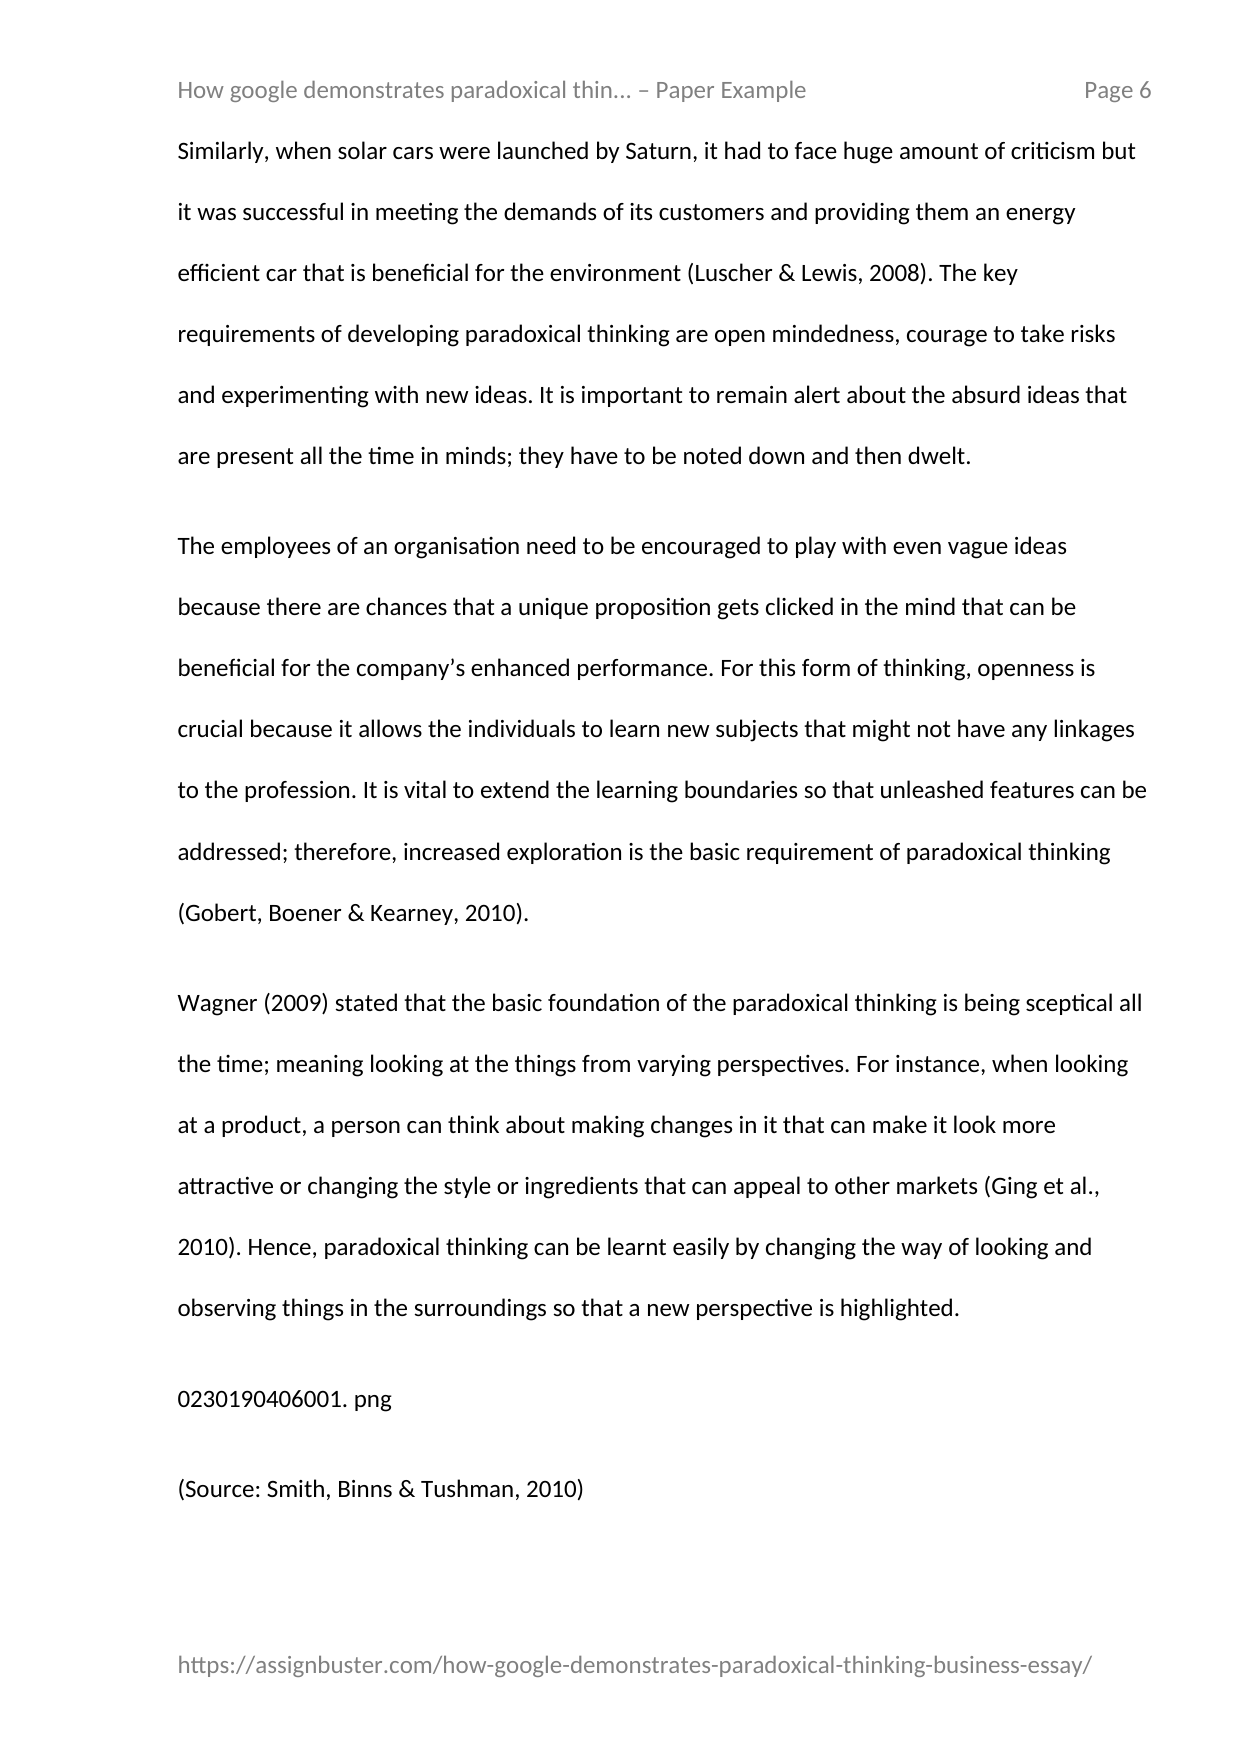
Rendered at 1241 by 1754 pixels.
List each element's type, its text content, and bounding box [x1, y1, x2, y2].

text (Source: Smith, Binns & Tushman, 2010) [177, 1473, 1152, 1504]
text Wagner (2009) stated that the basic foundation of the paradoxical thinking is being sceptical all the time; meaning looking at the things from varying perspectives. For instance, when looking at a product, a person can think about making changes in it that can make it look more attractive or changing the style or ingredients that can appeal to other markets (Ging et al., 2010). Hence, paradoxical thinking can be learnt easily by changing the way of looking and observing things in the surroundings so that a new perspective is highlighted. [177, 987, 1152, 1323]
text Similarly, when solar cars were launched by Saturn, it had to face huge amount of criticism but it was successful in meeting the demands of its customers and providing them an energy efficient car that is beneficial for the environment (Luscher & Lewis, 2008). The key requirements of developing paradoxical thinking are open mindedness, courage to take risks and experimenting with new ideas. It is important to remain alert about the absurd ideas that are present all the time in minds; they have to be noted down and then dwelt. [177, 135, 1152, 471]
text 0230190406001. png [177, 1383, 1152, 1413]
text The employees of an organisation need to be encouraged to play with even vague ideas because there are chances that a unique proposition gets clicked in the mind that can be beneficial for the company’s enhanced performance. For this form of thinking, openness is crucial because it allows the individuals to learn new subjects that might not have any linkages to the profession. It is vital to extend the learning boundaries so that unleashed features can be addressed; therefore, increased exploration is the basic requirement of paradoxical thinking (Gobert, Boener & Kearney, 2010). [177, 531, 1152, 927]
